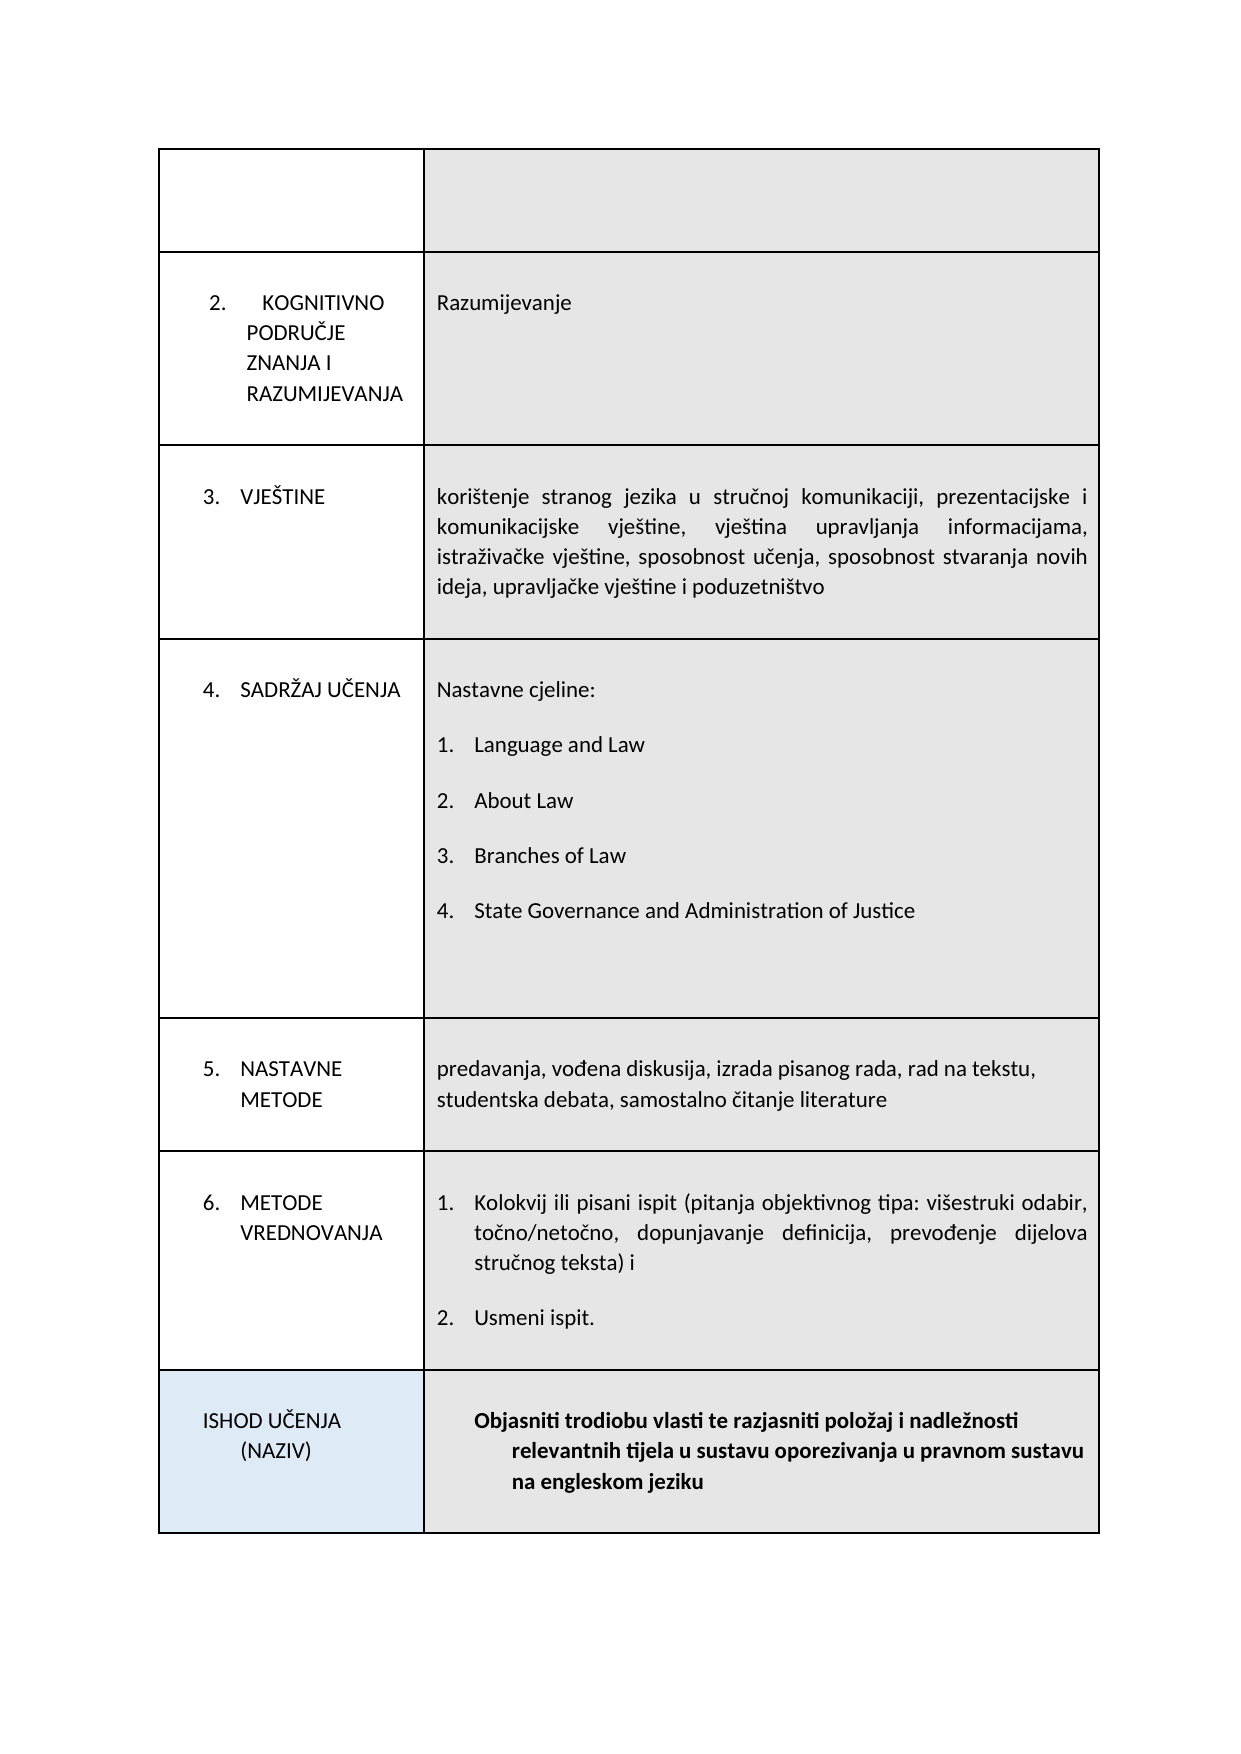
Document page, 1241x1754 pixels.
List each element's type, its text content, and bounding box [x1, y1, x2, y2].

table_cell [425, 150, 1098, 251]
table_cell predavanja, vođena diskusija, izrada pisanog rada, rad na tekstu, studentska debata, samostalno čitanje literature [425, 1019, 1098, 1150]
table_cell 6. METODE VREDNOVANJA [160, 1152, 423, 1369]
table_cell 1. Kolokvij ili pisani ispit (pitanja objektivnog tipa: višestruki odabir, točno/netočno, dopunjavanje definicija, prevođenje dijelova stručnog teksta) i 2. Usmeni ispit. [425, 1152, 1098, 1369]
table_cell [160, 150, 423, 251]
table_cell 3. VJEŠTINE [160, 446, 423, 638]
table_cell 5. NASTAVNE METODE [160, 1019, 423, 1150]
table_cell Objasniti trodiobu vlasti te razjasniti položaj i nadležnosti relevantnih tijela u sustavu oporezivanja u pravnom sustavu na engleskom jeziku [425, 1371, 1098, 1532]
table_cell ISHOD UČENJA (NAZIV) [160, 1371, 423, 1532]
table_cell 2. KOGNITIVNO PODRUČJE ZNANJA I RAZUMIJEVANJA [160, 253, 423, 444]
table_cell Nastavne cjeline: 1. Language and Law 2. About Law 3. Branches of Law 4. State Governance and Administration of Justice [425, 640, 1098, 1017]
table_cell 4. SADRŽAJ UČENJA [160, 640, 423, 1017]
table_cell korištenje stranog jezika u stručnoj komunikaciji, prezentacijske i komunikacijske vještine, vještina upravljanja informacijama, istraživačke vještine, sposobnost učenja, sposobnost stvaranja novih ideja, upravljačke vještine i poduzetništvo [425, 446, 1098, 638]
table_cell Razumijevanje [425, 253, 1098, 444]
